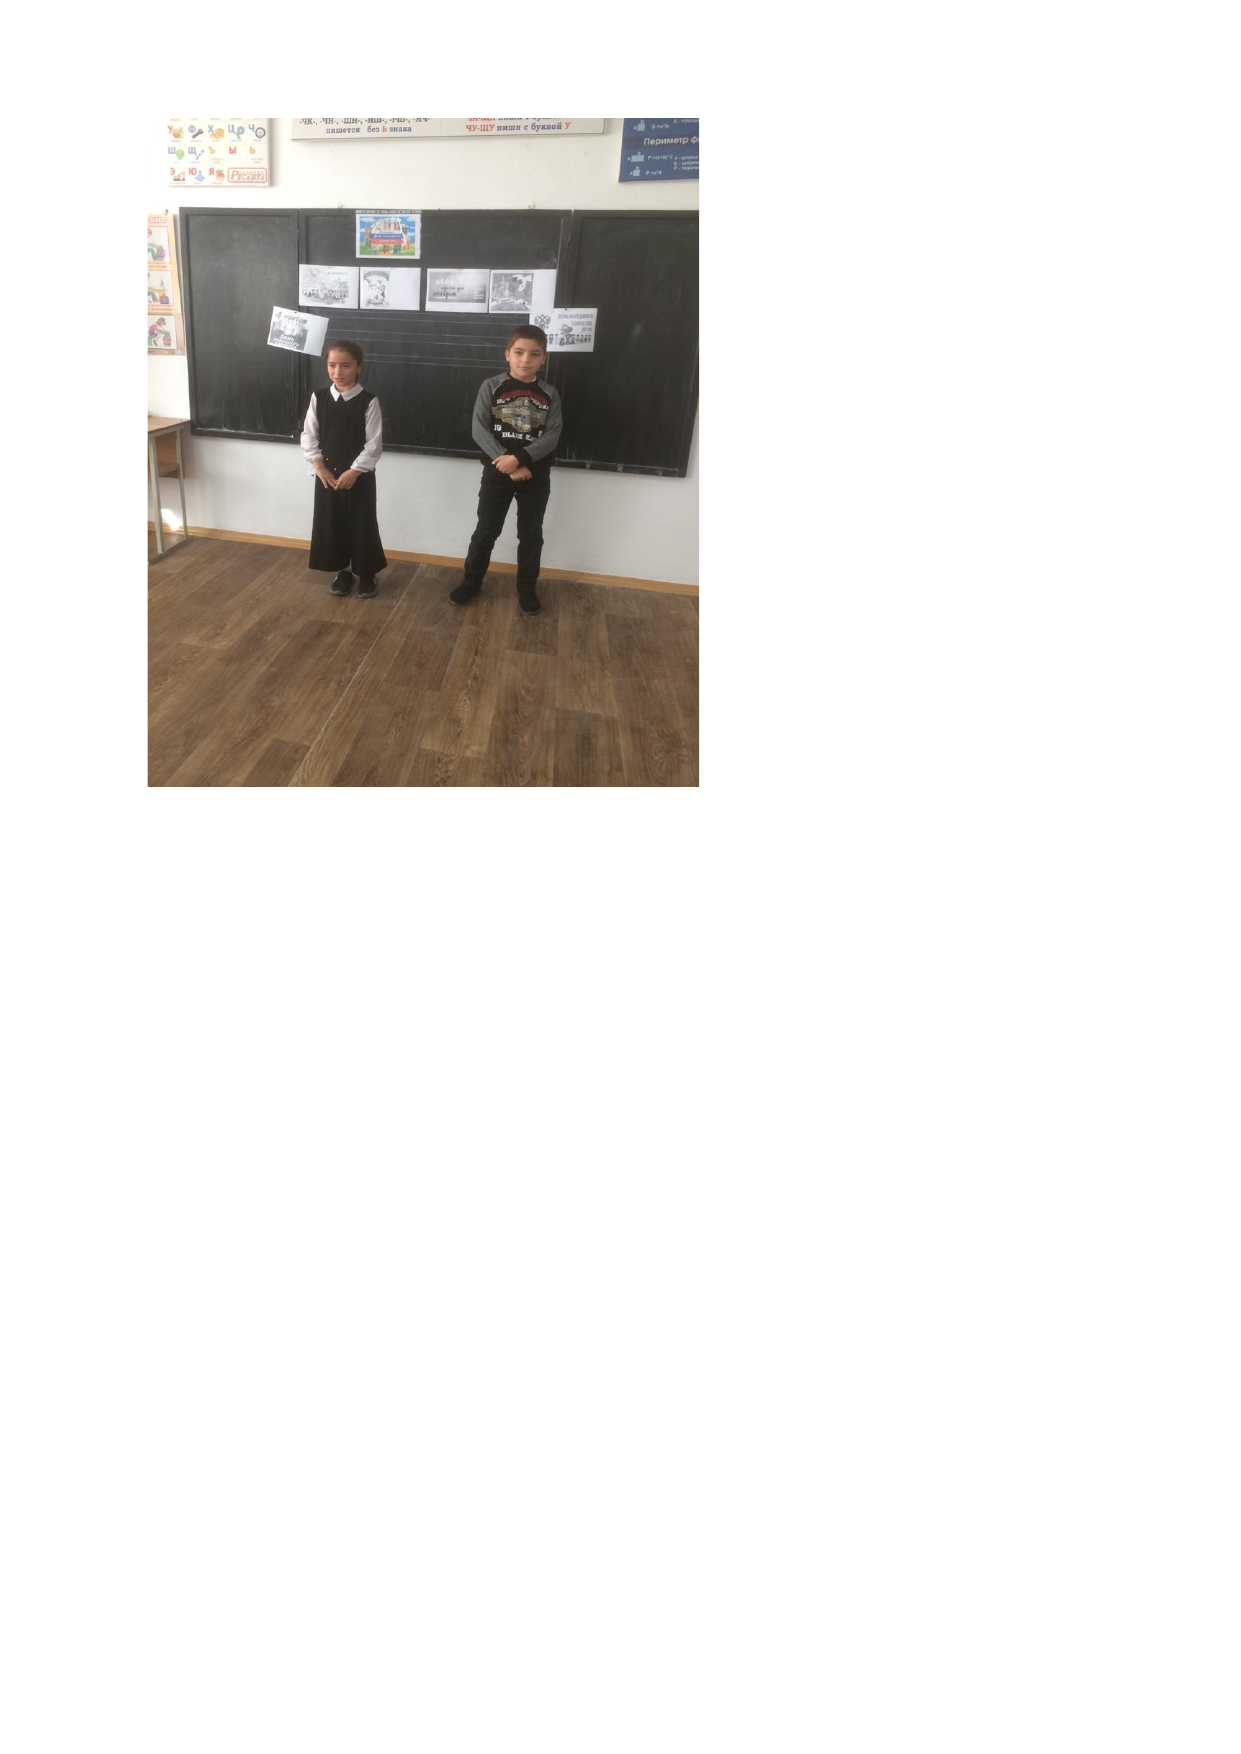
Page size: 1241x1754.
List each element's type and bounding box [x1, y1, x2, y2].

picture [147, 118, 700, 787]
